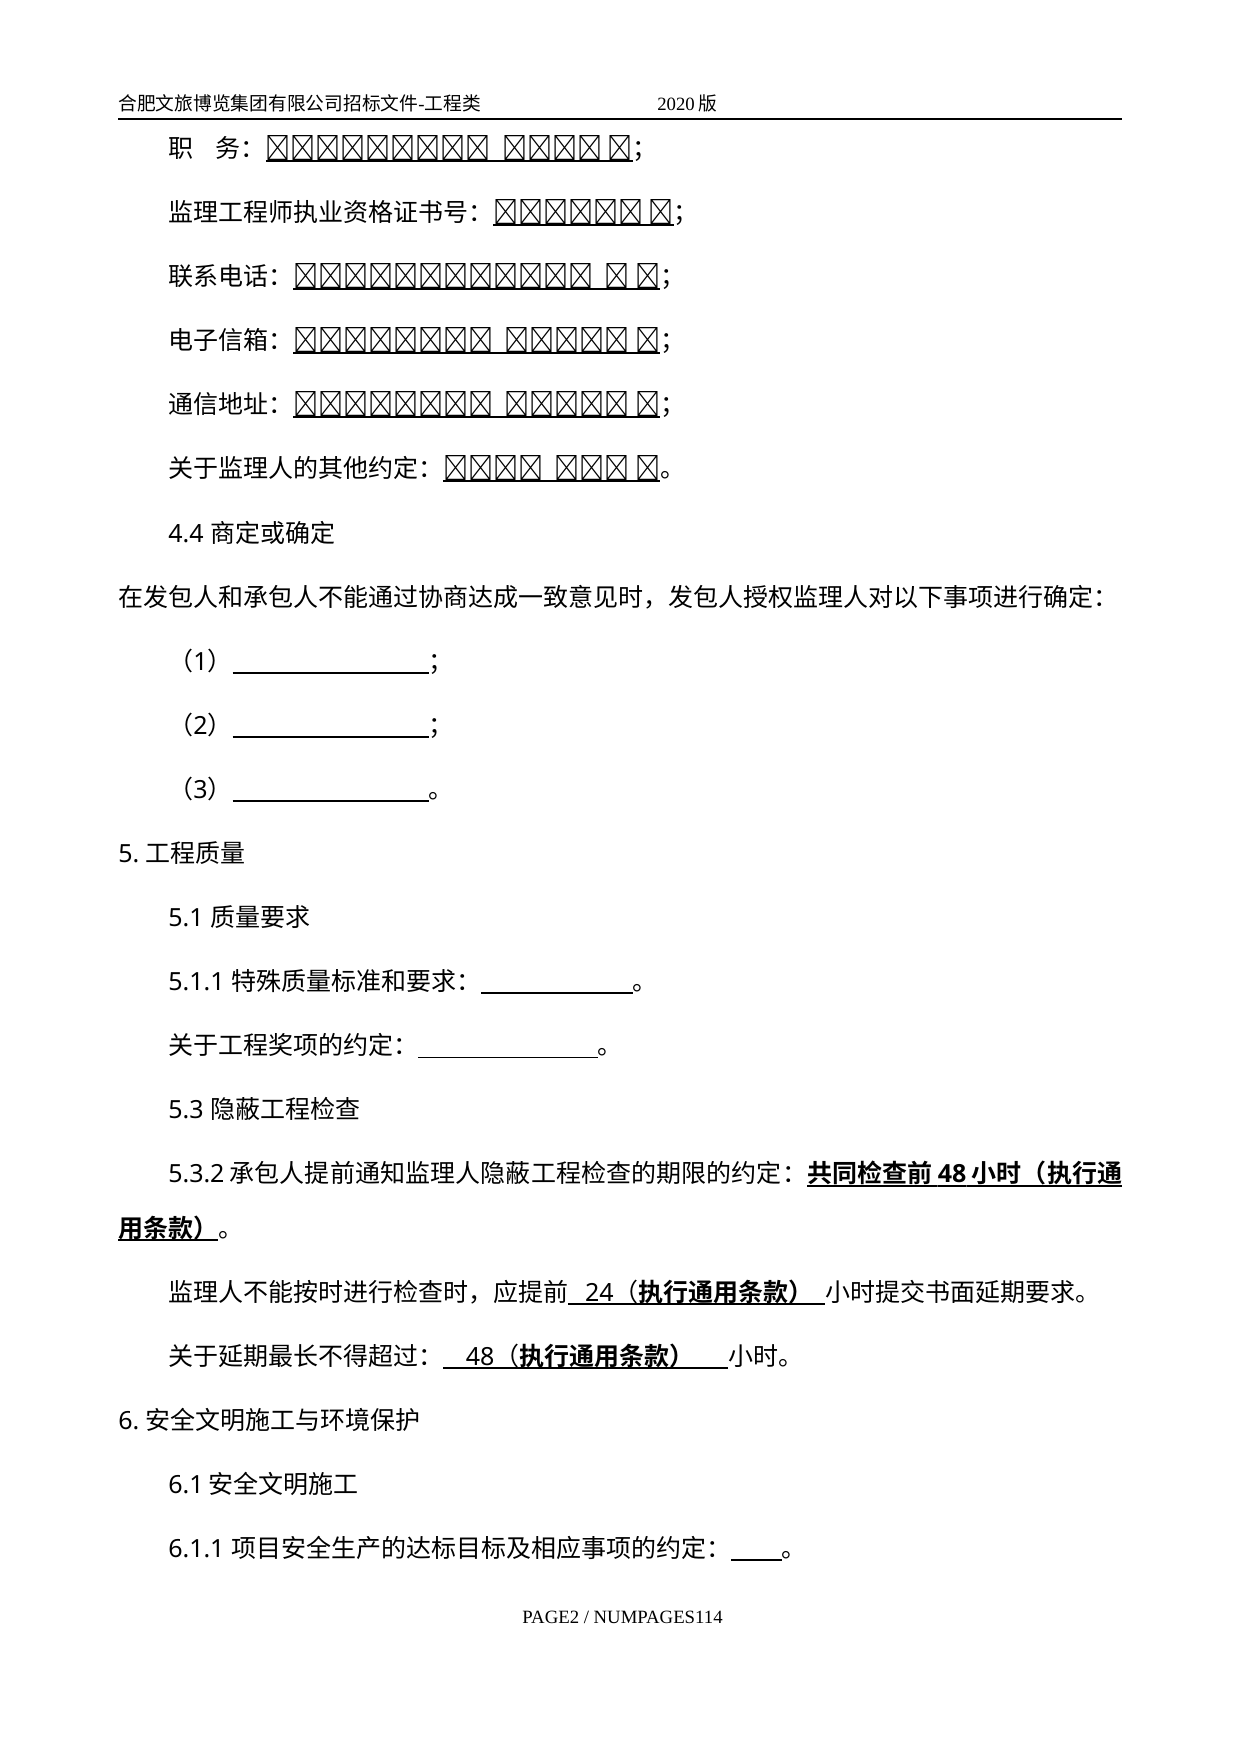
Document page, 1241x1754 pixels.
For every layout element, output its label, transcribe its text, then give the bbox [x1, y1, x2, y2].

text 通信地址：  ； [118, 385, 1122, 421]
text 6.1安全文明施工 [118, 1464, 1122, 1501]
text 在发包人和承包人不能通过协商达成一致意见时，发包人授权监理人对以下事项进行确定： [118, 577, 1122, 613]
text 联系电话：  ； [118, 257, 1122, 293]
text 5.1 质量要求 [118, 897, 1122, 934]
text 职 务：  ； [118, 129, 1122, 165]
text 关于监理人的其他约定：  。 [118, 449, 1122, 485]
text 6.1.1 项目安全生产的达标目标及相应事项的约定： 。 [118, 1528, 1122, 1564]
text 监理人不能按时进行检查时，应提前 24（执行通用条款） 小时提交书面延期要求。 [118, 1272, 1122, 1308]
text 5.1.1 特殊质量标准和要求： 。 [118, 961, 1122, 998]
text （1） ； [118, 641, 1122, 677]
text 5.3.2承包人提前通知监理人隐蔽工程检查的期限的约定：共同检查前48小时（执行通用条款）。 [118, 1154, 1122, 1244]
text 关于延期最长不得超过： 48（执行通用条款） 小时。 [118, 1336, 1122, 1372]
subtitle 6. 安全文明施工与环境保护 [118, 1400, 1122, 1436]
text 电子信箱：  ； [118, 321, 1122, 357]
text 关于工程奖项的约定： 。 [118, 1026, 1122, 1062]
text 监理工程师执业资格证书号： ； [118, 193, 1122, 229]
text （2） ； [118, 705, 1122, 741]
text 4.4 商定或确定 [118, 513, 1122, 549]
subtitle 5. 工程质量 [118, 833, 1122, 869]
text （3） 。 [118, 769, 1122, 806]
text 5.3 隐蔽工程检查 [118, 1089, 1122, 1126]
